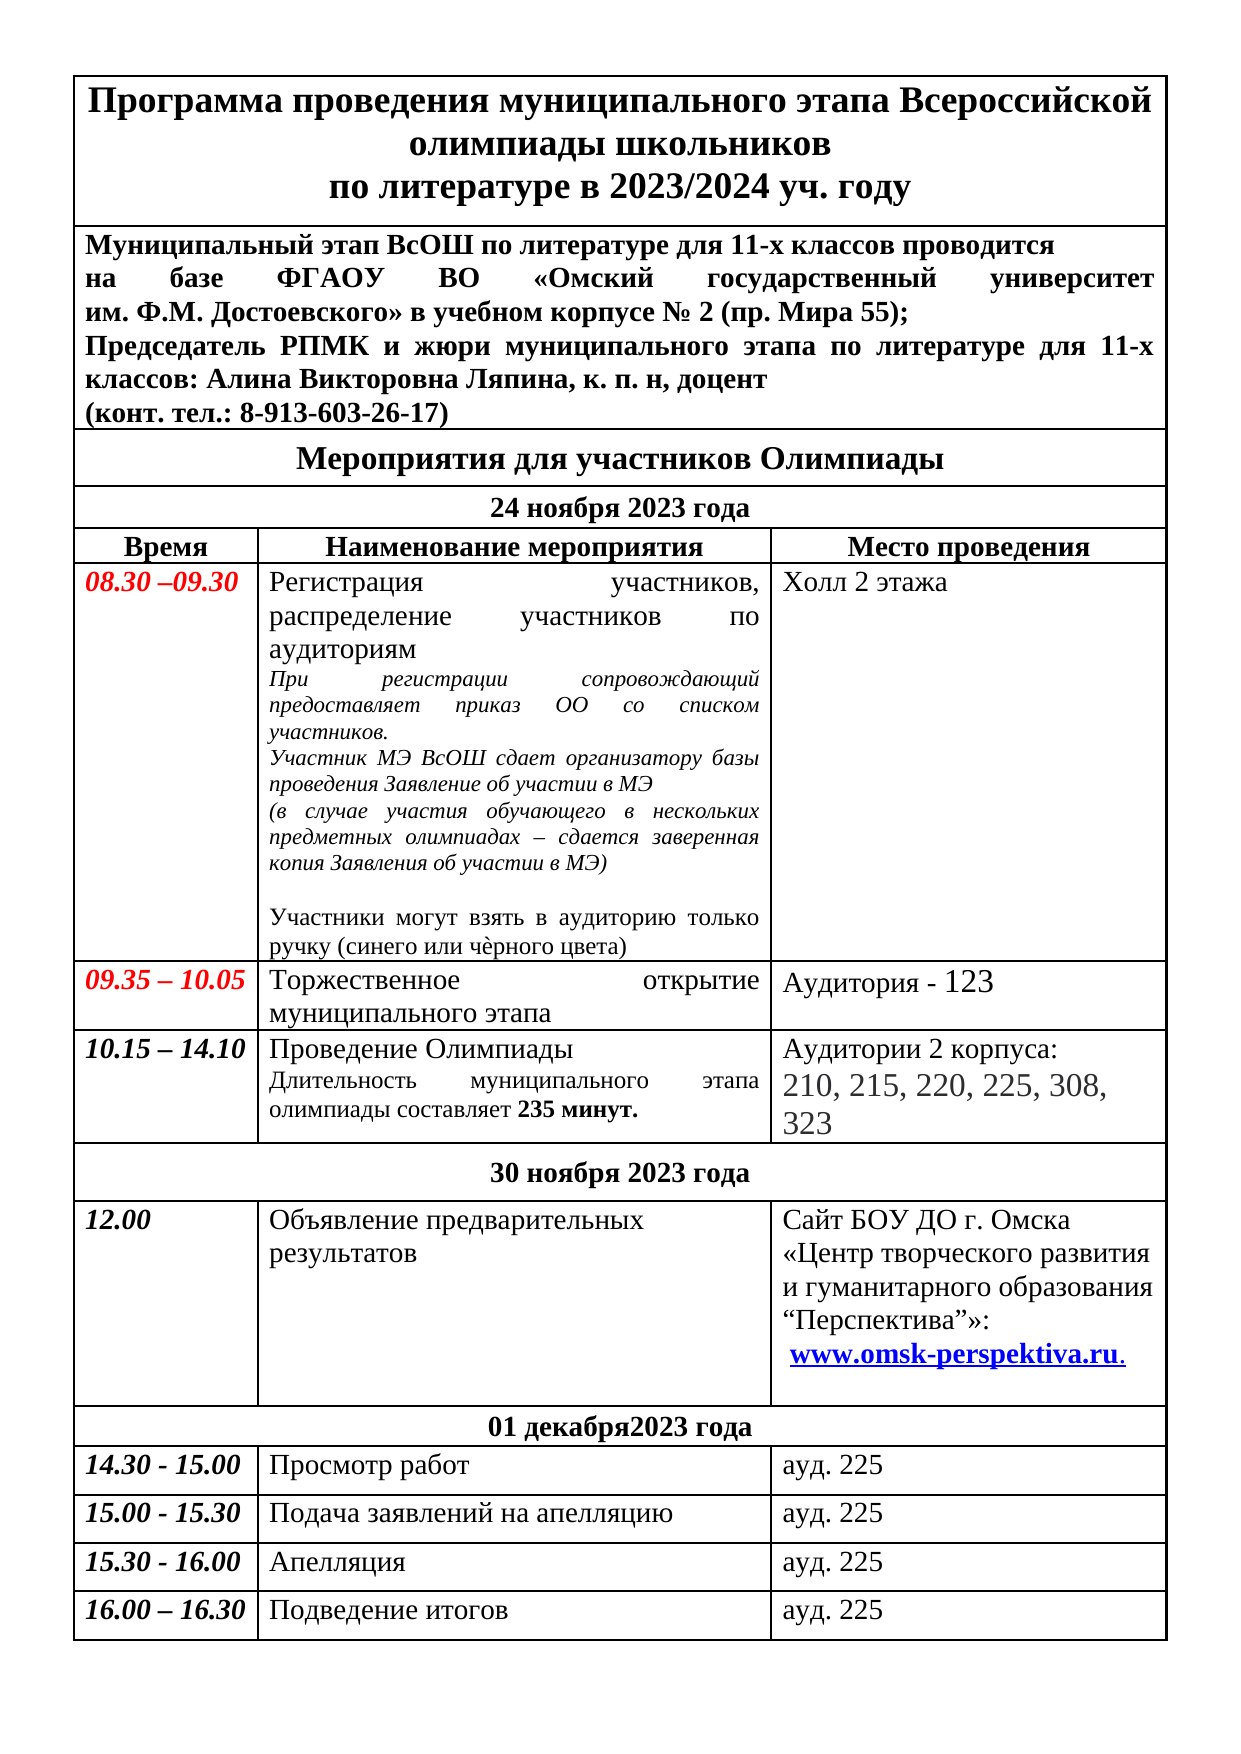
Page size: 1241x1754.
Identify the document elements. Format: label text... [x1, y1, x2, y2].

table_cell 15.30 - 16.00 [75, 1544, 257, 1590]
table_cell Апелляция [259, 1544, 770, 1590]
table_cell ауд. 225 [772, 1544, 1165, 1590]
table_cell Объявление предварительных результатов [259, 1202, 770, 1405]
table_cell 30 ноября 2023 года [75, 1144, 1165, 1200]
table_cell ауд. 225 [772, 1592, 1165, 1638]
table_cell 01 декабря2023 года [75, 1407, 1165, 1445]
table_cell Регистрация участников, распределение участников по аудиториям При регистрации сопровождающий предоставляет приказ ОО со списком участников. Участник МЭ ВсОШ сдает организатору базы проведения Заявление об участии в МЭ (в случае участия обучающего в нескольких предметных олимпиадах – сдается заверенная копия Заявления об участии в МЭ) Участники могут взять в аудиторию только ручку (синего или чѐрного цвета) [259, 564, 770, 960]
table_cell 24 ноября 2023 года [75, 487, 1165, 527]
table_cell ауд. 225 [772, 1496, 1165, 1542]
table_cell Аудитории 2 корпуса: 210, 215, 220, 225, 308, 323 [772, 1031, 1165, 1142]
table_cell Холл 2 этажа [772, 564, 1165, 960]
table_cell 12.00 [75, 1202, 257, 1405]
table_cell Сайт БОУ ДО г. Омска «Центр творческого развития и гуманитарного образования “Перспектива”»: www.omsk-perspektiva.ru. [772, 1202, 1165, 1405]
table_cell Торжественное открытие муниципального этапа [259, 962, 770, 1029]
table_cell 16.00 – 16.30 [75, 1592, 257, 1638]
table_cell Время [75, 529, 257, 562]
table_cell 10.15 – 14.10 [75, 1031, 257, 1142]
table_cell Наименование мероприятия [259, 529, 770, 562]
table_cell ауд. 225 [772, 1447, 1165, 1493]
table_cell Мероприятия для участников Олимпиады [75, 430, 1165, 485]
table_cell Место проведения [772, 529, 1165, 562]
table_cell Подведение итогов [259, 1592, 770, 1638]
table_cell 09.35 – 10.05 [75, 962, 257, 1029]
table_cell Просмотр работ [259, 1447, 770, 1493]
table_cell Муниципальный этап ВсОШ по литературе для 11-х классов проводится на базе ФГАОУ ВО «Омский государственный университет им. Ф.М. Достоевского» в учебном корпусе № 2 (пр. Мира 55); Председатель РПМК и жюри муниципального этапа по литературе для 11-х классов: Алина Викторовна Ляпина, к. п. н, доцент (конт. тел.: 8-913-603-26-17) [75, 227, 1165, 428]
table_cell 08.30 –09.30 [75, 564, 257, 960]
table_cell Аудитория - 123 [772, 962, 1165, 1029]
table_header Программа проведения муниципального этапа Всероссийской олимпиады школьников по литературе в 2023/2024 уч. году [75, 77, 1165, 225]
table_cell Проведение Олимпиады Длительность муниципального этапа олимпиады составляет 235 минут. [259, 1031, 770, 1142]
table_cell 14.30 - 15.00 [75, 1447, 257, 1493]
table_cell Подача заявлений на апелляцию [259, 1496, 770, 1542]
table_cell 15.00 - 15.30 [75, 1496, 257, 1542]
